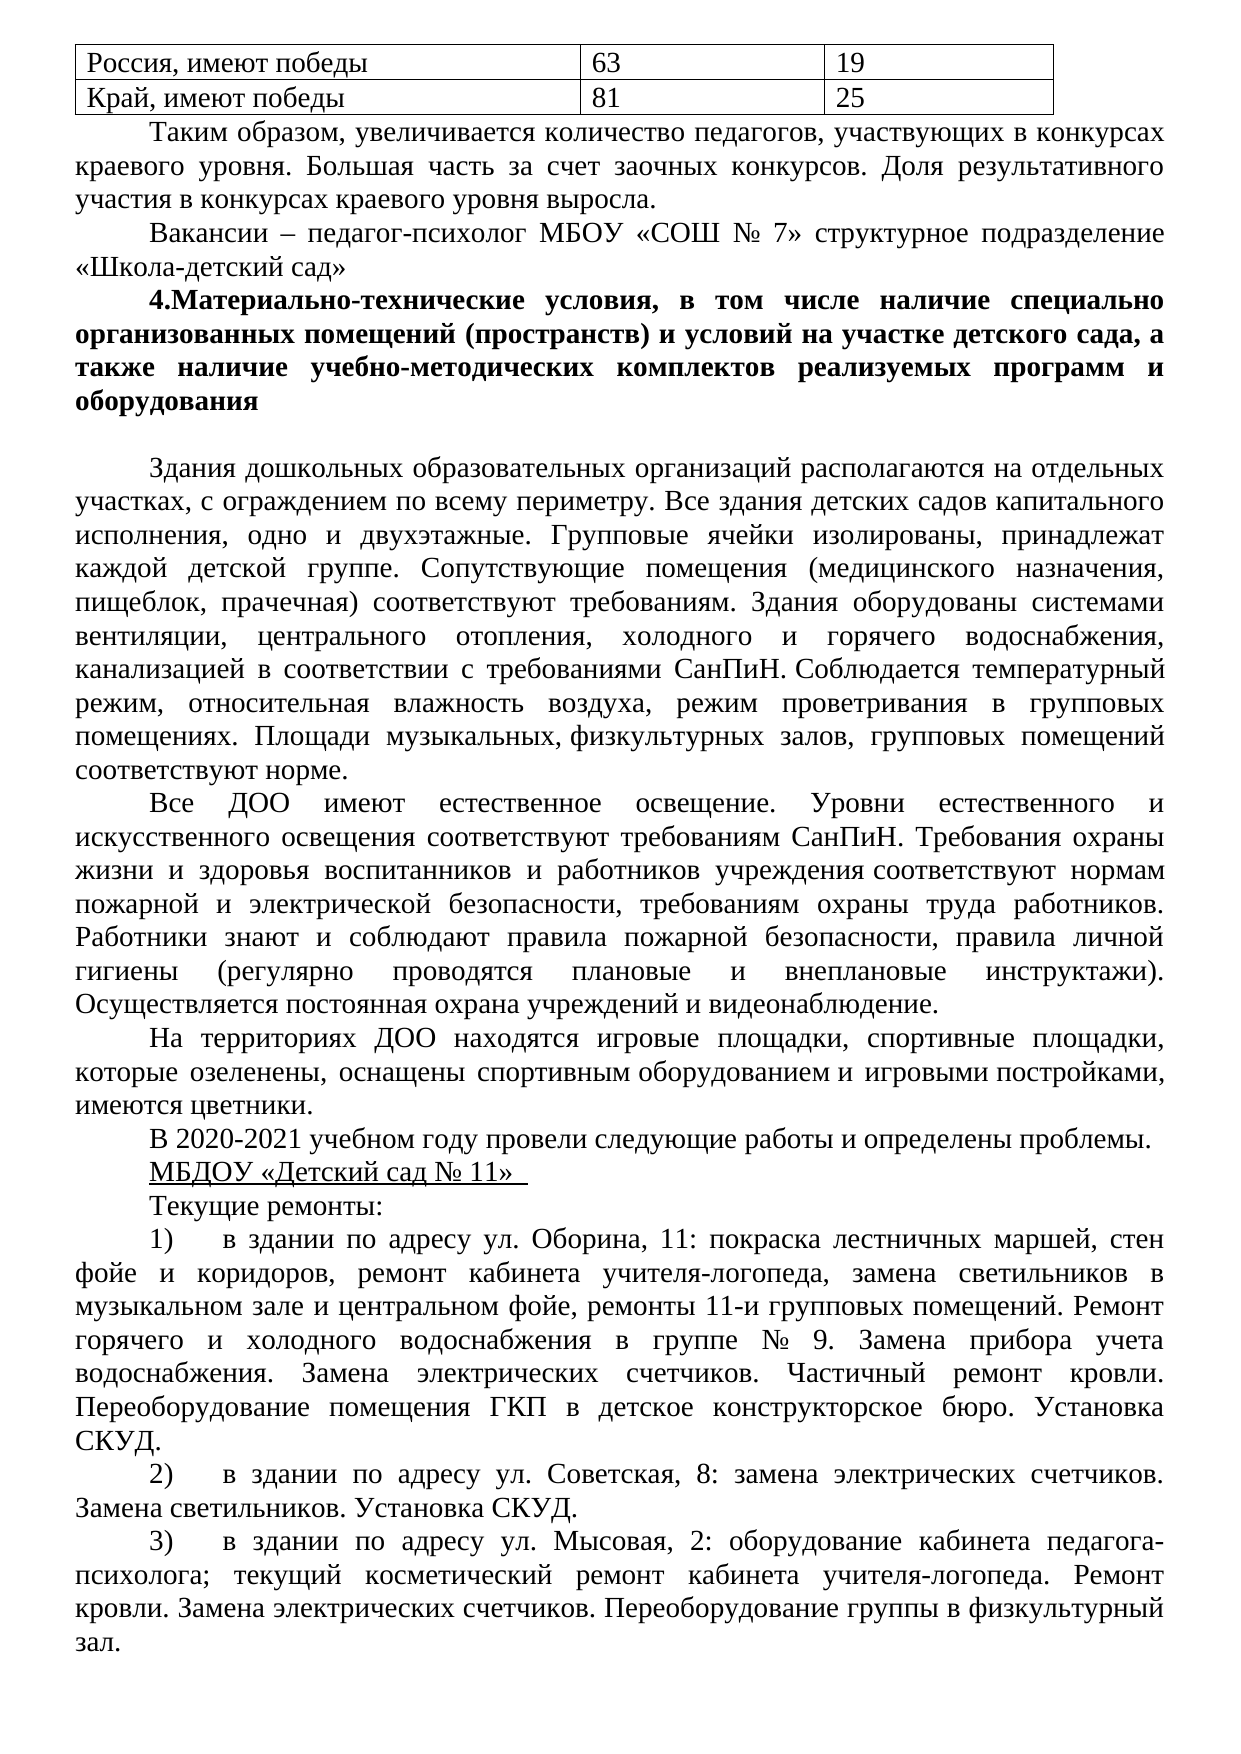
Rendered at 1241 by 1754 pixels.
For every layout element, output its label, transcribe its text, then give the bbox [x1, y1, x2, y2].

list в здании по адресу ул. Мысовая, 2: оборудование кабинета педагога-психолога; текущий косметический ремонт кабинета учителя-логопеда. Ремонт кровли. Замена электрических счетчиков. Переоборудование группы в физкультурный зал. [75, 1523, 1165, 1657]
table_cell 63 [581, 45, 824, 79]
text Здания дошкольных образовательных организаций располагаются на отдельных участках, с ограждением по всему периметру. Все здания детских садов капитального исполнения, одно и двухэтажные. Групповые ячейки изолированы, принадлежат каждой детской группе. Сопутствующие помещения (медицинского назначения, пищеблок, прачечная) соответствуют требованиям. Здания оборудованы системами вентиляции, центрального отопления, холодного и горячего водоснабжения, канализацией в соответствии с требованиями СанПиН. Соблюдается температурный режим, относительная влажность воздуха, режим проветривания в групповых помещениях. Площади музыкальных, физкультурных залов, групповых помещений соответствуют норме. [75, 450, 1165, 785]
table_cell 81 [581, 80, 824, 113]
text МБДОУ «Детский сад № 11» [75, 1154, 1165, 1188]
text Таким образом, увеличивается количество педагогов, участвующих в конкурсах краевого уровня. Большая часть за счет заочных конкурсов. Доля результативного участия в конкурсах краевого уровня выросла. [75, 114, 1165, 215]
text Вакансии – педагог-психолог МБОУ «СОШ № 7» структурное подразделение «Школа-детский сад» [75, 215, 1165, 282]
text Текущие ремонты: [75, 1188, 1165, 1221]
text На территориях ДОО находятся игровые площадки, спортивные площадки, которые озеленены, оснащены спортивным оборудованием и игровыми постройками, имеются цветники. [75, 1020, 1165, 1121]
text Все ДОО имеют естественное освещение. Уровни естественного и искусственного освещения соответствуют требованиям СанПиН. Требования охраны жизни и здоровья воспитанников и работников учреждения соответствуют нормам пожарной и электрической безопасности, требованиям охраны труда работников. Работники знают и соблюдают правила пожарной безопасности, правила личной гигиены (регулярно проводятся плановые и внеплановые инструктажи). Осуществляется постоянная охрана учреждений и видеонаблюдение. [75, 785, 1165, 1020]
table_cell 25 [825, 80, 1053, 113]
table_cell Россия, имеют победы [76, 45, 580, 79]
text 4.Материально-технические условия, в том числе наличие специально организованных помещений (пространств) и условий на участке детского сада, а также наличие учебно-методических комплектов реализуемых программ и оборудования [75, 282, 1165, 416]
list в здании по адресу ул. Оборина, 11: покраска лестничных маршей, стен фойе и коридоров, ремонт кабинета учителя-логопеда, замена светильников в музыкальном зале и центральном фойе, ремонты 11-и групповых помещений. Ремонт горячего и холодного водоснабжения в группе № 9. Замена прибора учета водоснабжения. Замена электрических счетчиков. Частичный ремонт кровли. Переоборудование помещения ГКП в детское конструкторское бюро. Установка СКУД. [75, 1221, 1165, 1456]
list в здании по адресу ул. Советская, 8: замена электрических счетчиков. Замена светильников. Установка СКУД. [75, 1456, 1165, 1523]
table_cell 19 [825, 45, 1053, 79]
table_cell Край, имеют победы [76, 80, 580, 113]
text В 2020-2021 учебном году провели следующие работы и определены проблемы. [75, 1121, 1165, 1154]
